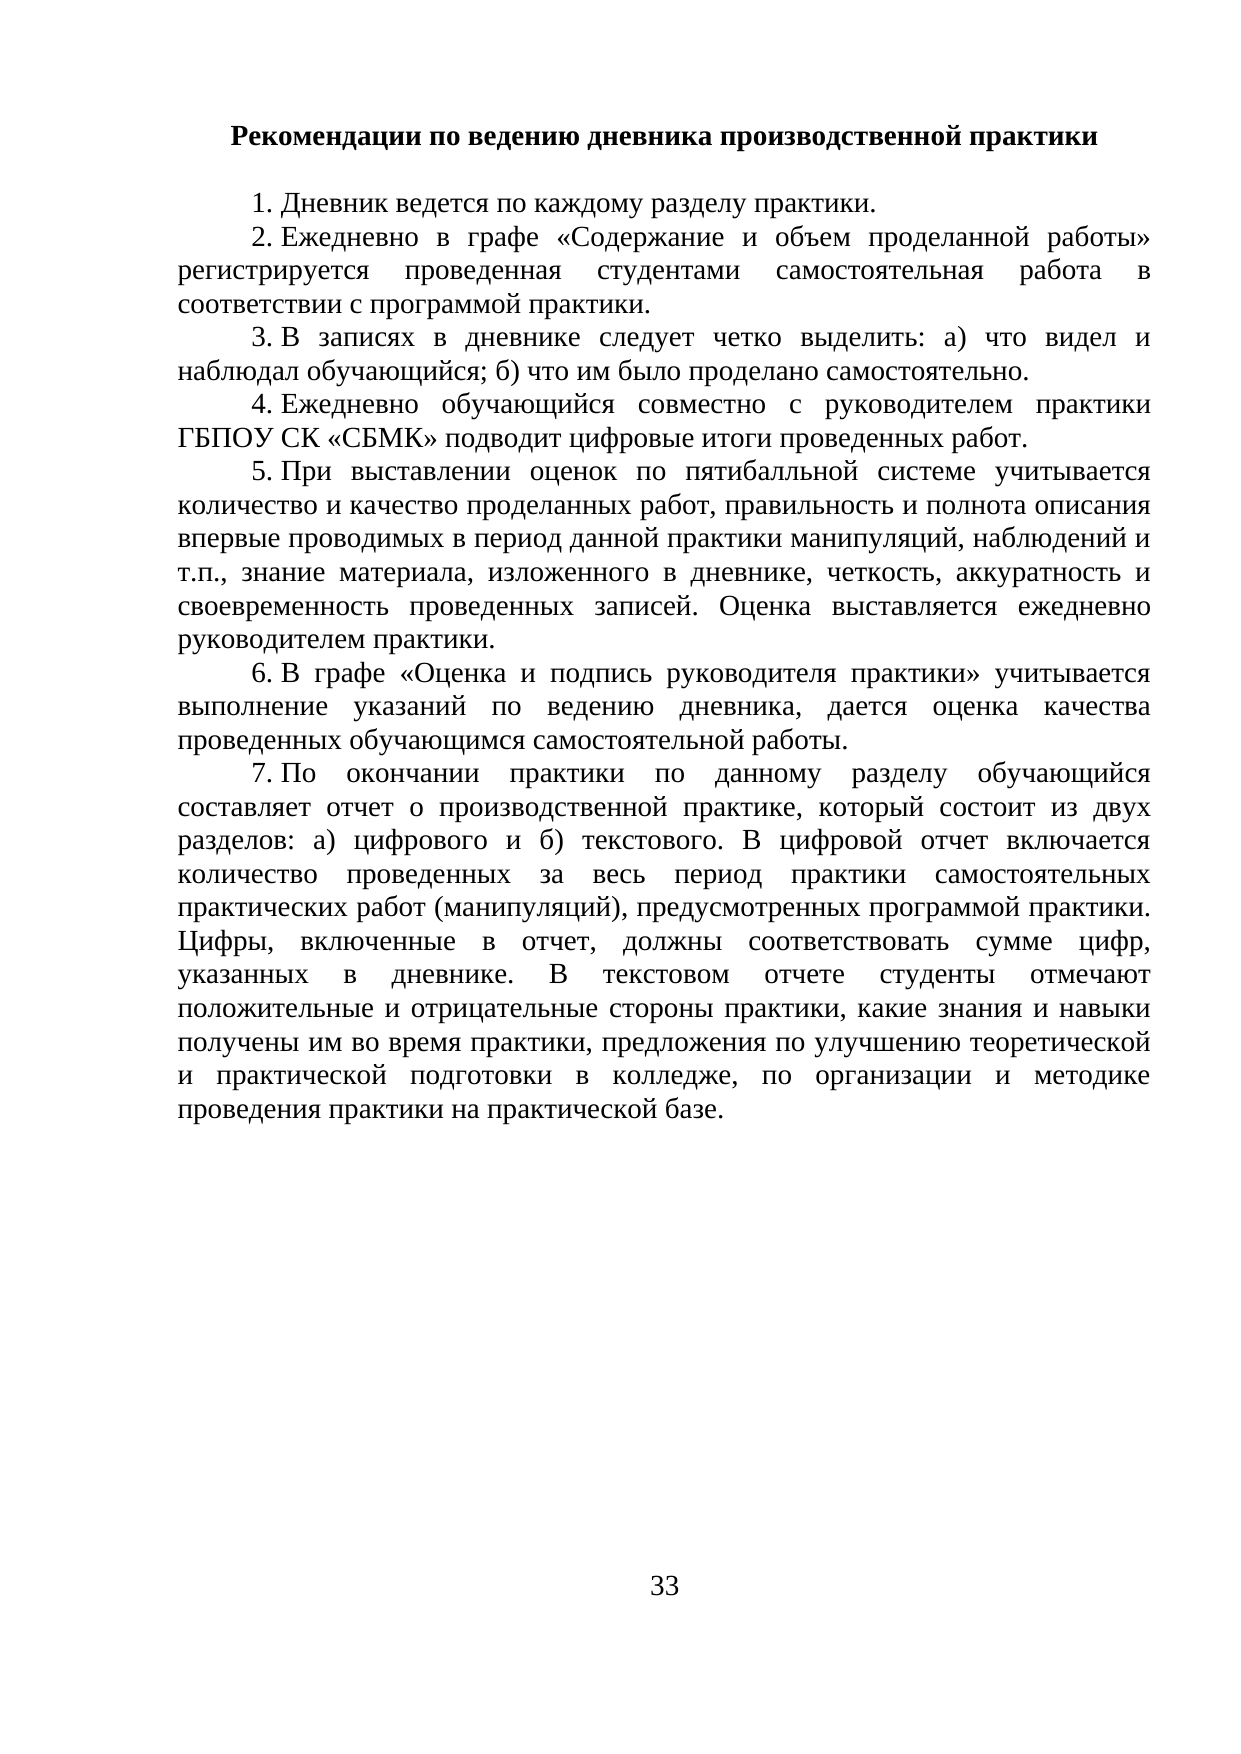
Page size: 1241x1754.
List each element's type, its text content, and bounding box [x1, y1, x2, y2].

text Рекомендации по ведению дневника производственной практики [177, 118, 1152, 152]
list Ежедневно в графе «Содержание и объем проделанной работы» регистрируется проведенная студентами самостоятельная работа в соответствии с программой практики. [177, 219, 1152, 319]
list В записях в дневнике следует четко выделить: а) что видел и наблюдал обучающийся; б) что им было проделано самостоятельно. [177, 319, 1152, 386]
list В графе «Оценка и подпись руководителя практики» учитывается выполнение указаний по ведению дневника, дается оценка качества проведенных обучающимся самостоятельной работы. [177, 655, 1152, 755]
list Ежедневно обучающийся совместно с руководителем практики ГБПОУ СК «СБМК» подводит цифровые итоги проведенных работ. [177, 386, 1152, 453]
list По окончании практики по данному разделу обучающийся составляет отчет о производственной практике, который состоит из двух разделов: а) цифрового и б) текстового. В цифровой отчет включается количество проведенных за весь период практики самостоятельных практических работ (манипуляций), предусмотренных программой практики. Цифры, включенные в отчет, должны соответствовать сумме цифр, указанных в дневнике. В текстовом отчете студенты отмечают положительные и отрицательные стороны практики, какие знания и навыки получены им во время практики, предложения по улучшению теоретической и практической подготовки в колледже, по организации и методике проведения практики на практической базе. [177, 755, 1152, 1124]
list При выставлении оценок по пятибалльной системе учитывается количество и качество проделанных работ, правильность и полнота описания впервые проводимых в период данной практики манипуляций, наблюдений и т.п., знание материала, изложенного в дневнике, четкость, аккуратность и своевременность проведенных записей. Оценка выставляется ежедневно руководителем практики. [177, 453, 1152, 655]
list Дневник ведется по каждому разделу практики. [177, 185, 1152, 219]
